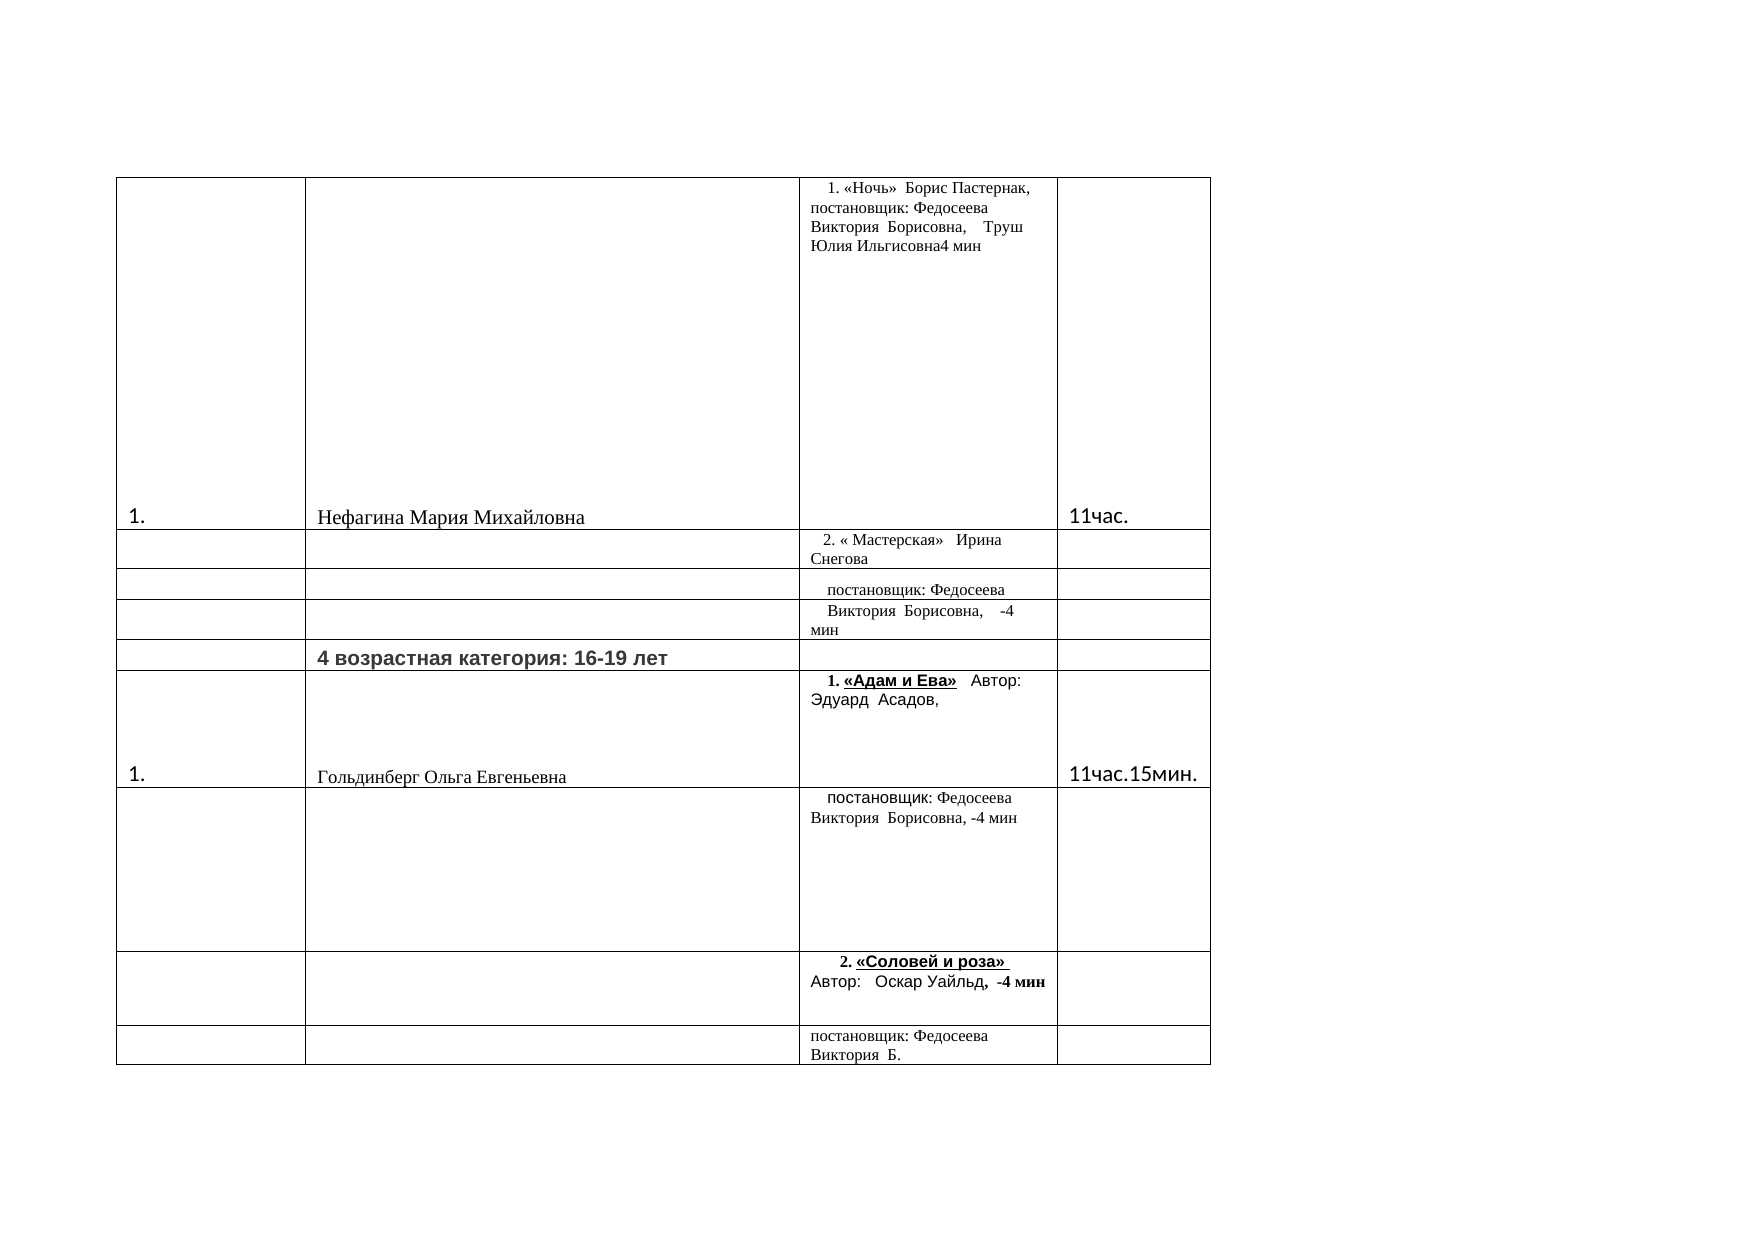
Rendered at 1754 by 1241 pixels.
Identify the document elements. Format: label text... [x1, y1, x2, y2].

table_cell 11час. [1058, 178, 1210, 529]
table_cell постановщик: Федосеева [800, 569, 1057, 599]
table_cell [306, 600, 799, 639]
table_cell 1. [117, 178, 305, 529]
table_cell [1058, 952, 1210, 1024]
table_cell 1. [117, 671, 305, 787]
table_cell 2. « Мастерская» Ирина Снегова [800, 530, 1057, 568]
table_cell постановщик: Федосеева Виктория Борисовна, -4 мин [800, 788, 1057, 951]
table_cell [306, 952, 799, 1024]
table_cell [1058, 600, 1210, 639]
table_cell [117, 530, 305, 568]
table_cell 11час.15мин. [1058, 671, 1210, 787]
table_cell постановщик: Федосеева Виктория Б. [800, 1026, 1057, 1064]
table_cell 1. «Адам и Ева» Автор: Эдуард Асадов, [800, 671, 1057, 787]
table_cell [1058, 788, 1210, 951]
table_cell [117, 788, 305, 951]
table_cell [306, 788, 799, 951]
table_cell Виктория Борисовна, -4 мин [800, 600, 1057, 639]
table_cell [117, 1026, 305, 1064]
table_cell [117, 600, 305, 639]
table_cell Гольдинберг Ольга Евгеньевна [306, 671, 799, 787]
table_cell 4 возрастная категория: 16-19 лет [306, 640, 799, 670]
table_cell [1058, 1026, 1210, 1064]
table_cell [1058, 640, 1210, 670]
table_cell [117, 952, 305, 1024]
table_cell [306, 530, 799, 568]
table_cell [800, 640, 1057, 670]
table_cell [1058, 530, 1210, 568]
table_cell [117, 640, 305, 670]
table_cell [306, 1026, 799, 1064]
table_cell [1058, 569, 1210, 599]
table_cell 2. «Соловей и роза» Автор: Оскар Уайльд, -4 мин [800, 952, 1057, 1024]
table_cell 1. «Ночь» Борис Пастернак, постановщик: Федосеева Виктория Борисовна, Труш Юлия Ильгисовна4 мин [800, 178, 1057, 529]
table_cell [117, 569, 305, 599]
table_cell [306, 569, 799, 599]
table_cell Нефагина Мария Михайловна [306, 178, 799, 529]
